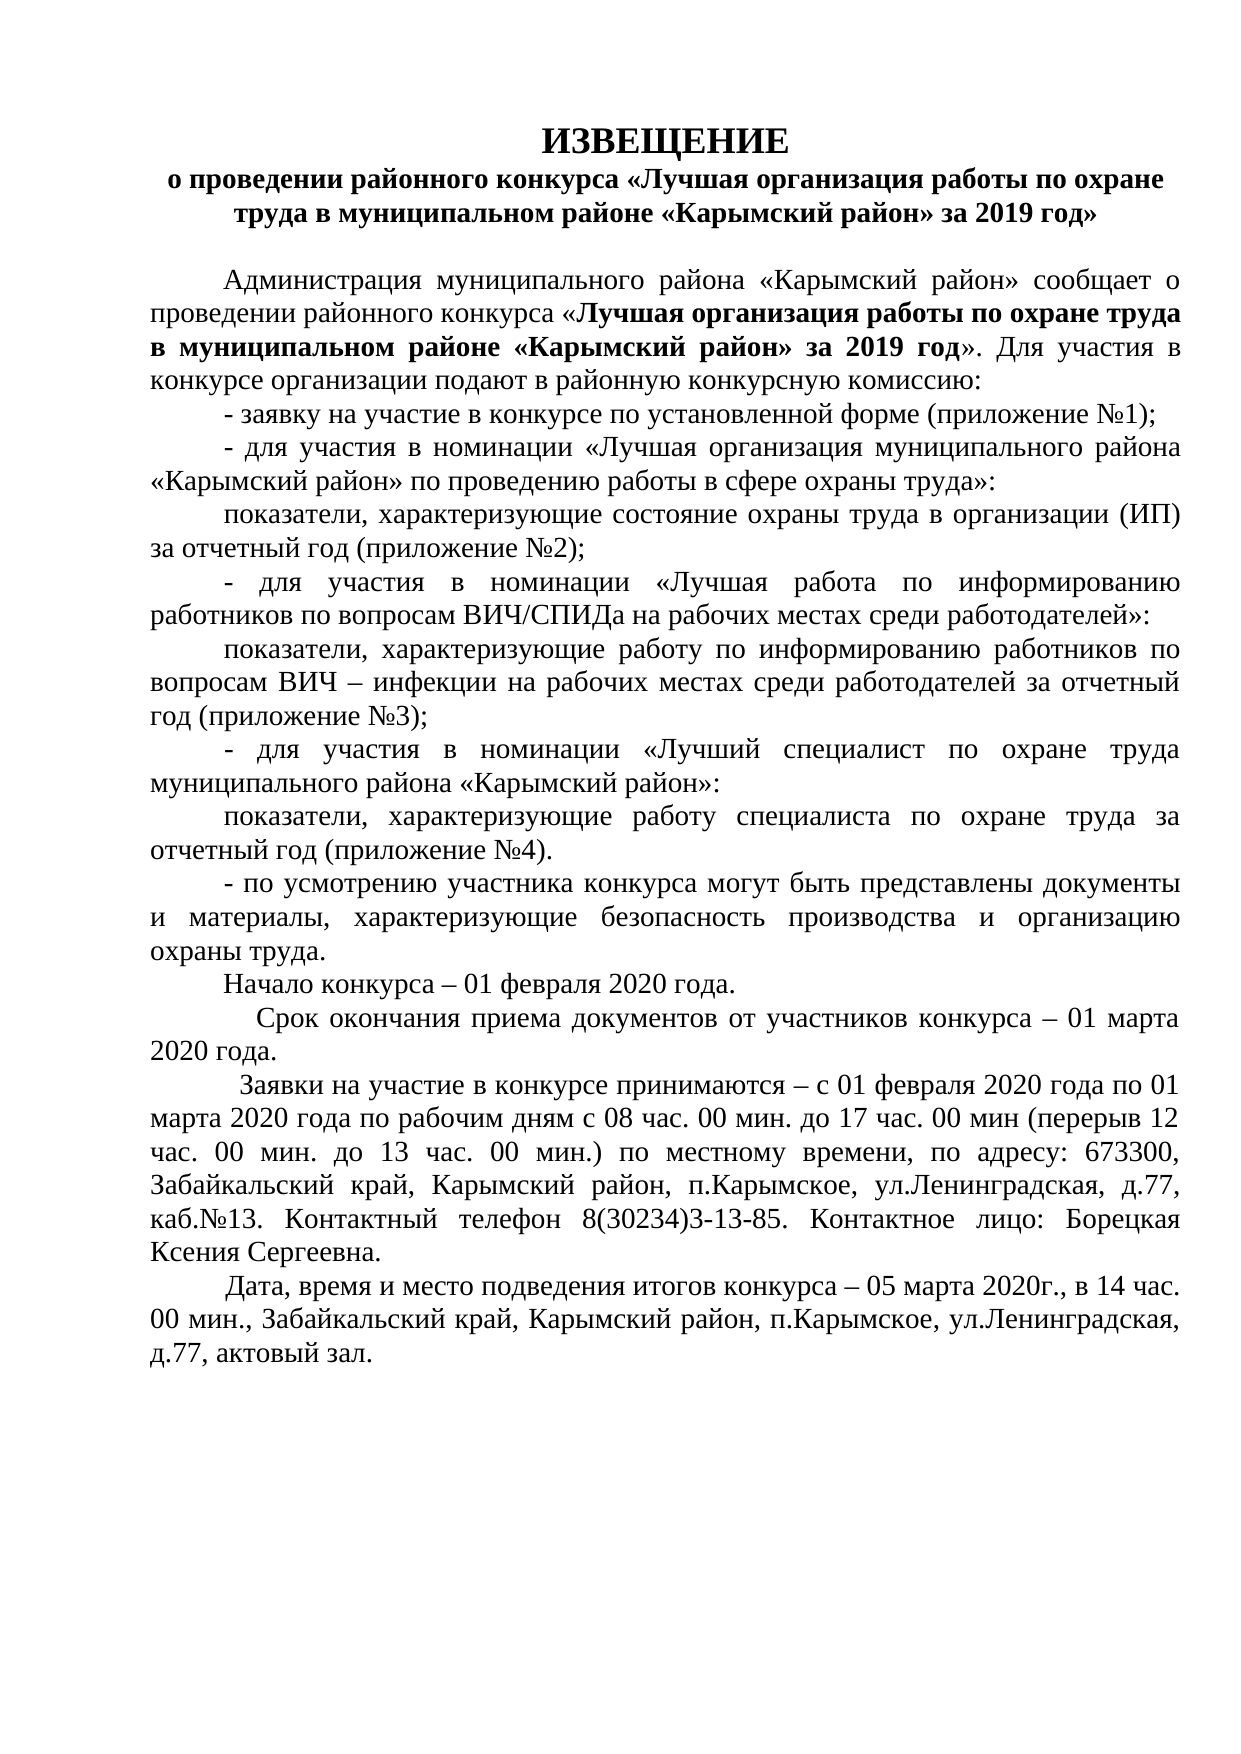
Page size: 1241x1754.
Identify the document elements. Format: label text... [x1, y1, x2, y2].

text показатели, характеризующие состояние охраны труда в организации (ИП) за отчетный год (приложение №2); [150, 497, 1181, 564]
text - для участия в номинации «Лучшая организация муниципального района «Карымский район» по проведению работы в сфере охраны труда»: [150, 429, 1181, 497]
text Дата, время и место подведения итогов конкурса – 05 марта 2020г., в 14 час. 00 мин., Забайкальский край, Карымский район, п.Карымское, ул.Ленинградская, д.77, актовый зал. [150, 1268, 1181, 1369]
text о проведении районного конкурса «Лучшая организация работы по охране труда в муниципальном районе «Карымский район» за 2019 год» [150, 161, 1181, 228]
text показатели, характеризующие работу специалиста по охране труда за отчетный год (приложение №4). [150, 798, 1181, 866]
text Заявки на участие в конкурсе принимаются – с 01 февраля 2020 года по 01 марта 2020 года по рабочим дням с 08 час. 00 мин. до 17 час. 00 мин (перерыв 12 час. 00 мин. до 13 час. 00 мин.) по местному времени, по адресу: 673300, Забайкальский край, Карымский район, п.Карымское, ул.Ленинградская, д.77, каб.№13. Контактный телефон 8(30234)3-13-85. Контактное лицо: Борецкая Ксения Сергеевна. [150, 1067, 1181, 1268]
text - по усмотрению участника конкурса могут быть представлены документы и материалы, характеризующие безопасность производства и организацию охраны труда. [150, 866, 1181, 966]
text Администрация муниципального района «Карымский район» сообщает о проведении районного конкурса «Лучшая организация работы по охране труда в муниципальном районе «Карымский район» за 2019 год». Для участия в конкурсе организации подают в районную конкурсную комиссию: [150, 262, 1181, 396]
text - для участия в номинации «Лучшая работа по информированию работников по вопросам ВИЧ/СПИДа на рабочих местах среди работодателей»: [150, 564, 1181, 631]
text ИЗВЕЩЕНИЕ [150, 118, 1181, 161]
text - заявку на участие в конкурсе по установленной форме (приложение №1); [150, 396, 1181, 429]
text Срок окончания приема документов от участников конкурса – 01 марта 2020 года. [150, 1000, 1181, 1067]
text - для участия в номинации «Лучший специалист по охране труда муниципального района «Карымский район»: [150, 731, 1181, 798]
text Начало конкурса – 01 февраля 2020 года. [150, 966, 1181, 1000]
text показатели, характеризующие работу по информированию работников по вопросам ВИЧ – инфекции на рабочих местах среди работодателей за отчетный год (приложение №3); [150, 631, 1181, 731]
